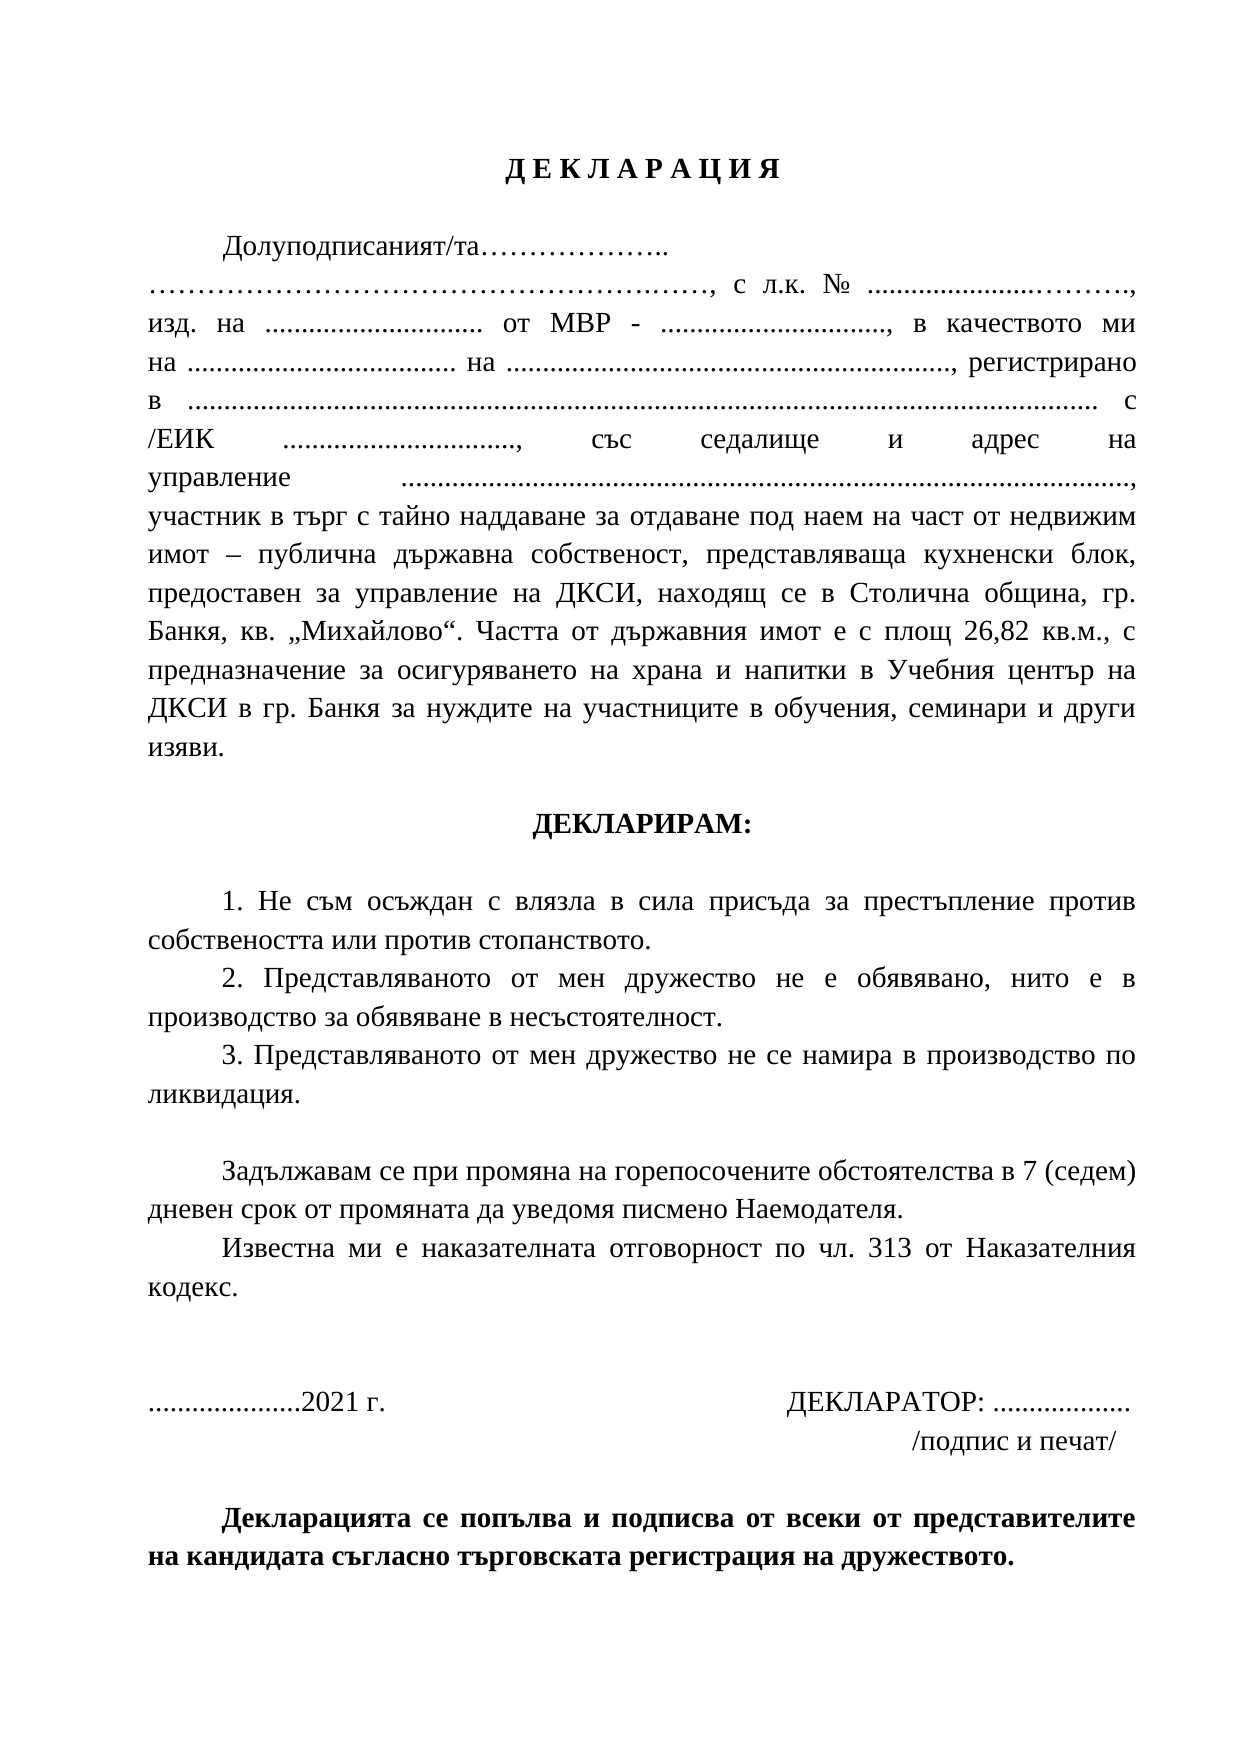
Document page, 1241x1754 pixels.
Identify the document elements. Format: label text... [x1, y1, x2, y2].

text .....................2021 г. ДЕКЛАРАТОР: ................... [148, 1384, 1137, 1418]
text Известна ми е наказателната отговорност по чл. 313 от Наказателния кодекс. [148, 1230, 1137, 1302]
text 3. Представляваното от мен дружество не се намира в производство по ликвидация. [148, 1037, 1137, 1109]
text 1. Не съм осъждан с влязла в сила присъда за престъпление против собствеността или против стопанството. [148, 883, 1137, 955]
text Долуподписаният/та………………..…………………………………………….……, с л.к. № .......................………., изд. на .............................. от МВР - ..............................., в качеството ми на ..................................... на ............................................................., регистрирано в ............................................................................................................................. с /ЕИК ................................, със седалище и адрес на управление ...................................................................................................., участник в търг с тайно наддаване за отдаване под наем на част от недвижим имот – публична държавна собственост, представляваща кухненски блок, предоставен за управление на ДКСИ, находящ се в Столична община, гр. Банкя, кв. „Михайлово“. Частта от държавния имот е с площ 26,82 кв.м., с предназначение за осигуряването на храна и напитки в Учебния център на ДКСИ в гр. Банкя за нуждите на участниците в обучения, семинари и други изяви. [148, 228, 1137, 763]
text Д Е К Л А Р А Ц И Я [148, 151, 1137, 184]
text Задължавам се при промяна на горепосочените обстоятелства в 7 (седем) дневен срок от промяната да уведомя писмено Наемодателя. [148, 1153, 1137, 1225]
text ДЕКЛАРИРАМ: [148, 806, 1137, 840]
text /подпис и печат/ [591, 1423, 1137, 1456]
text Декларацията се попълва и подписва от всеки от представителите на кандидата съгласно търговската регистрация на дружеството. [148, 1500, 1137, 1572]
text 2. Представляваното от мен дружество не е обявявано, нито е в производство за обявяване в несъстоятелност. [148, 960, 1137, 1032]
